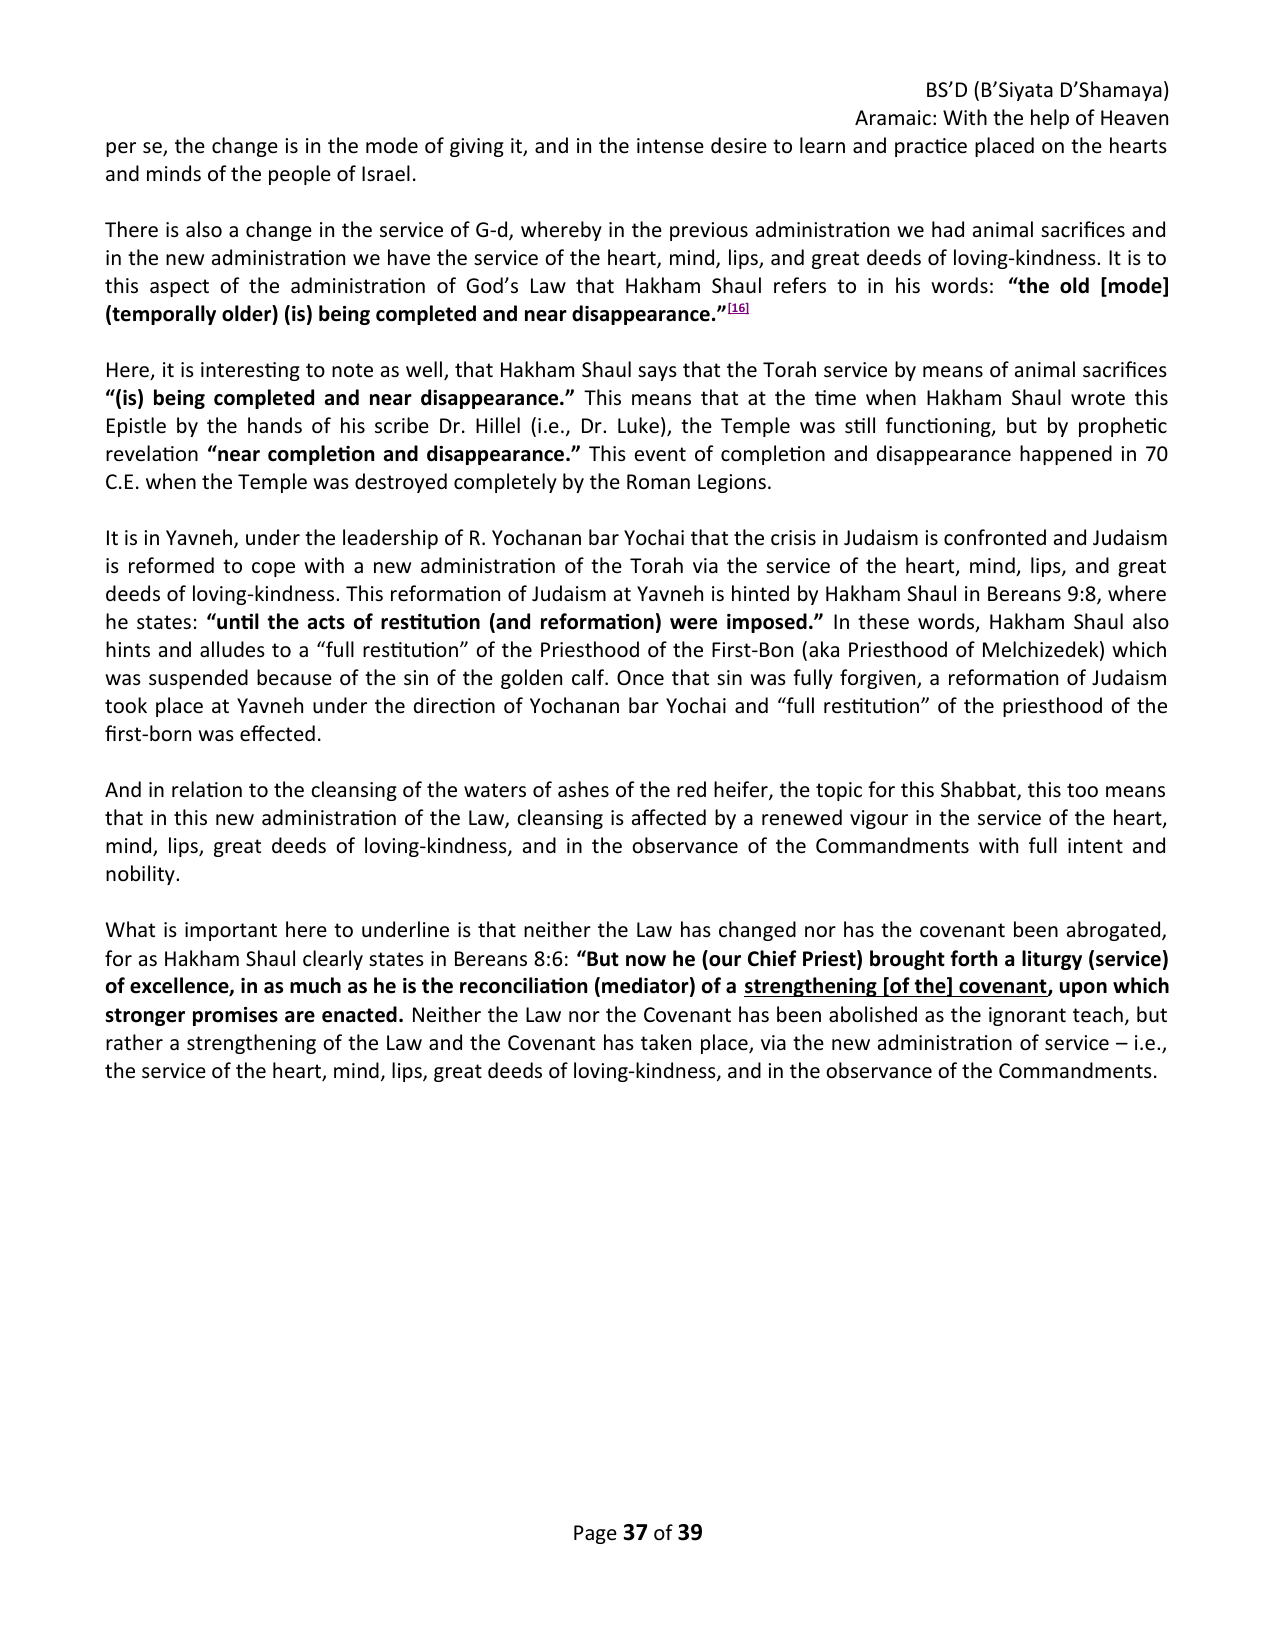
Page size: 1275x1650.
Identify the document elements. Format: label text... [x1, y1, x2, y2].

text There is also a change in the service of G-d, whereby in the previous administration we had animal sacrifices and in the new administration we have the service of the heart, mind, lips, and great deeds of loving-kindness. It is to this aspect of the administration of God’s Law that Hakham Shaul refers to in his words: “the old [mode] (temporally older) (is) being completed and near disappearance.”[16] [105, 215, 1170, 327]
text It is in Yavneh, under the leadership of R. Yochanan bar Yochai that the crisis in Judaism is confronted and Judaism is reformed to cope with a new administration of the Torah via the service of the heart, mind, lips, and great deeds of loving-kindness. This reformation of Judaism at Yavneh is hinted by Hakham Shaul in Bereans 9:8, where he states: “until the acts of restitution (and reformation) were imposed.” In these words, Hakham Shaul also hints and alludes to a “full restitution” of the Priesthood of the First-Bon (aka Priesthood of Melchizedek) which was suspended because of the sin of the golden calf. Once that sin was fully forgiven, a reformation of Judaism took place at Yavneh under the direction of Yochanan bar Yochai and “full restitution” of the priesthood of the first-born was effected. [105, 523, 1170, 747]
text And in relation to the cleansing of the waters of ashes of the red heifer, the topic for this Shabbat, this too means that in this new administration of the Law, cleansing is affected by a renewed vigour in the service of the heart, mind, lips, great deeds of loving-kindness, and in the observance of the Commandments with full intent and nobility. [105, 776, 1170, 888]
text Here, it is interesting to note as well, that Hakham Shaul says that the Torah service by means of animal sacrifices “(is) being completed and near disappearance.” This means that at the time when Hakham Shaul wrote this Epistle by the hands of his scribe Dr. Hillel (i.e., Dr. Luke), the Temple was still functioning, but by prophetic revelation “near completion and disappearance.” This event of completion and disappearance happened in 70 C.E. when the Temple was destroyed completely by the Roman Legions. [105, 355, 1170, 495]
text What is important here to underline is that neither the Law has changed nor has the covenant been abrogated, for as Hakham Shaul clearly states in Bereans 8:6: “But now he (our Chief Priest) brought forth a liturgy (service) of excellence, in as much as he is the reconciliation (mediator) of a strengthening [of the] covenant‎, upon which stronger promises are enacted. Neither the Law nor the Covenant has been abolished as the ignorant teach, but rather a strengthening of the Law and the Covenant has taken place, via the new administration of service – i.e., the service of the heart, mind, lips, great deeds of loving-kindness, and in the observance of the Commandments. [105, 916, 1170, 1084]
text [105, 131, 1170, 187]
